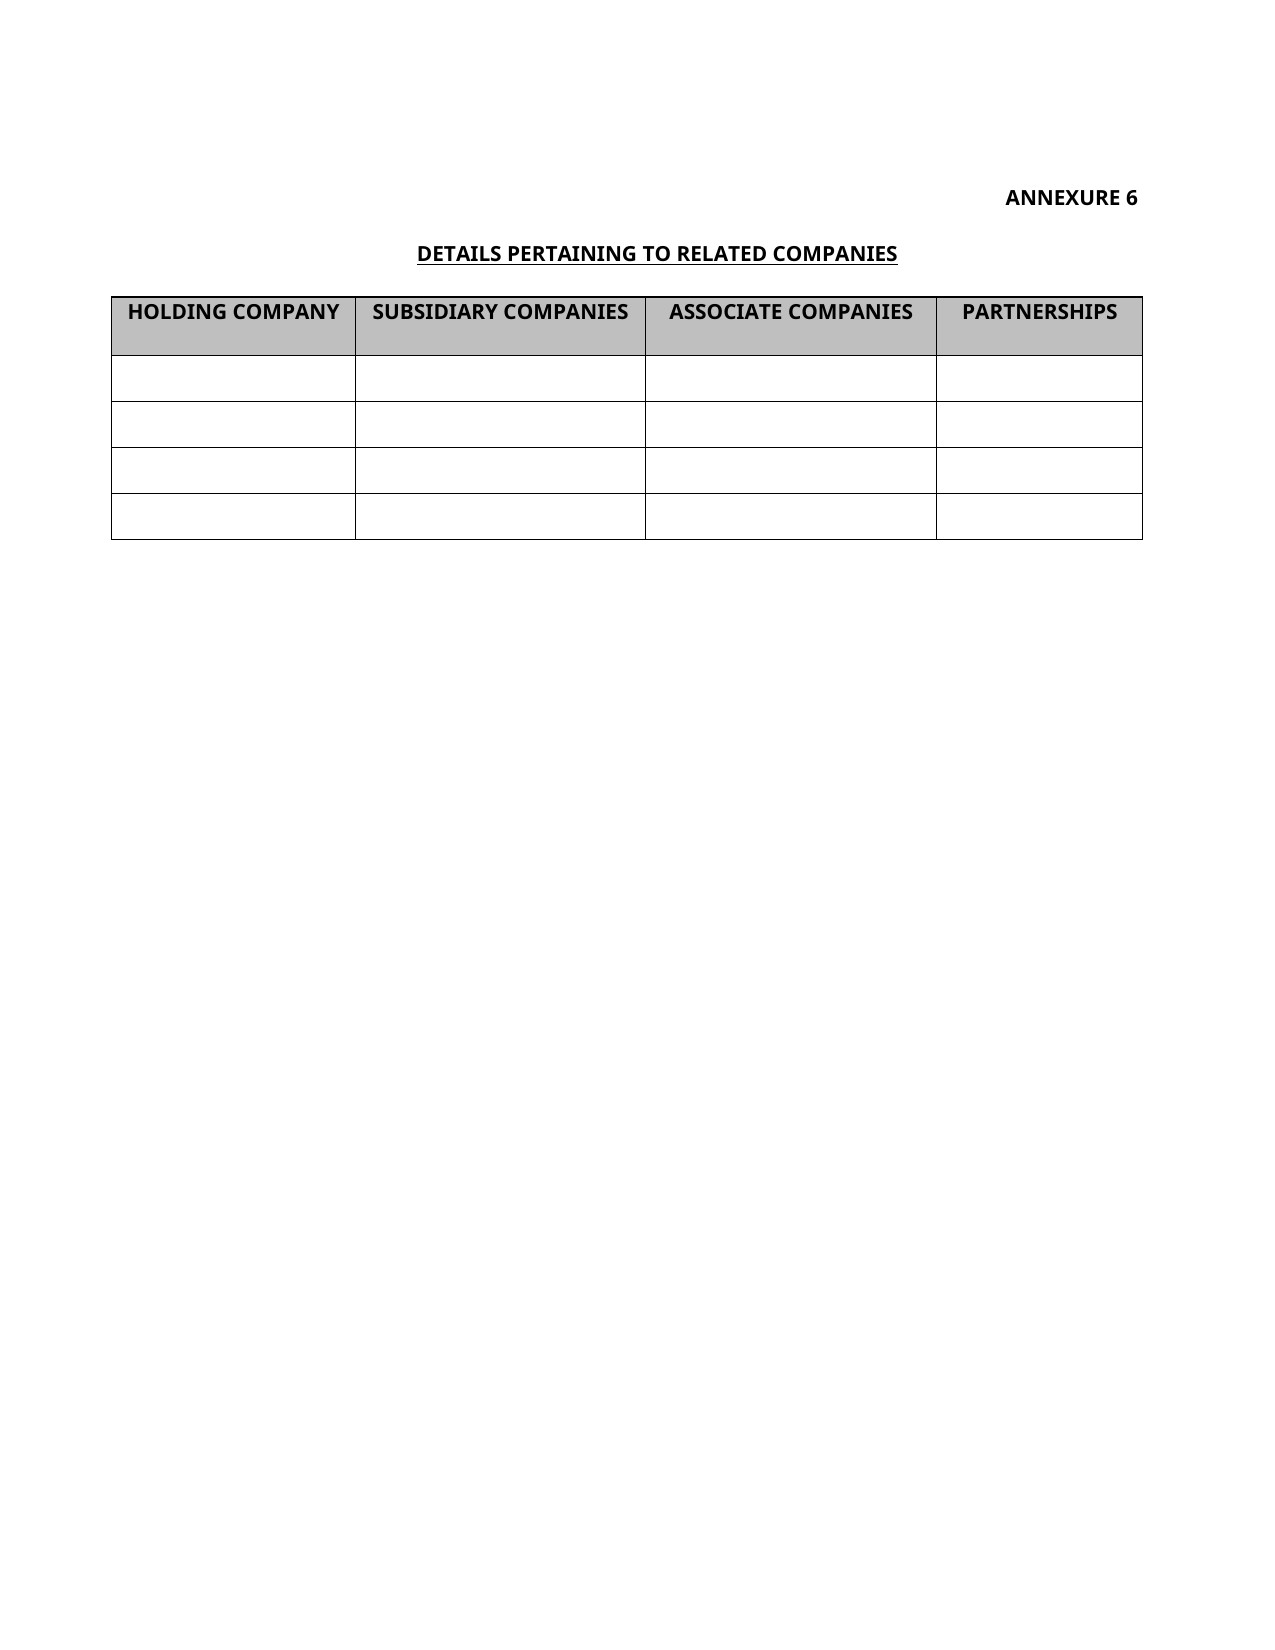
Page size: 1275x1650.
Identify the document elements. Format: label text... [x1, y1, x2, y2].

table_cell [937, 494, 1142, 539]
table_cell [646, 356, 936, 401]
table_cell [937, 448, 1142, 493]
table_cell [937, 356, 1142, 401]
list ANNEXURE 6 [177, 183, 1137, 211]
table_cell [646, 448, 936, 493]
table_cell [112, 448, 355, 493]
table_cell [646, 402, 936, 447]
table_cell [356, 448, 645, 493]
table_cell [112, 402, 355, 447]
table_cell [112, 494, 355, 539]
list DETAILS PERTAINING TO RELATED COMPANIES [177, 239, 1137, 268]
table_cell [356, 402, 645, 447]
table_cell [937, 402, 1142, 447]
table_header SUBSIDIARY COMPANIES [356, 298, 645, 355]
table_cell [356, 356, 645, 401]
table_cell [356, 494, 645, 539]
table_header ASSOCIATE COMPANIES [646, 298, 936, 355]
table_header HOLDING COMPANY [112, 298, 355, 355]
table_cell [112, 356, 355, 401]
table_header PARTNERSHIPS [937, 298, 1142, 355]
table_cell [646, 494, 936, 539]
